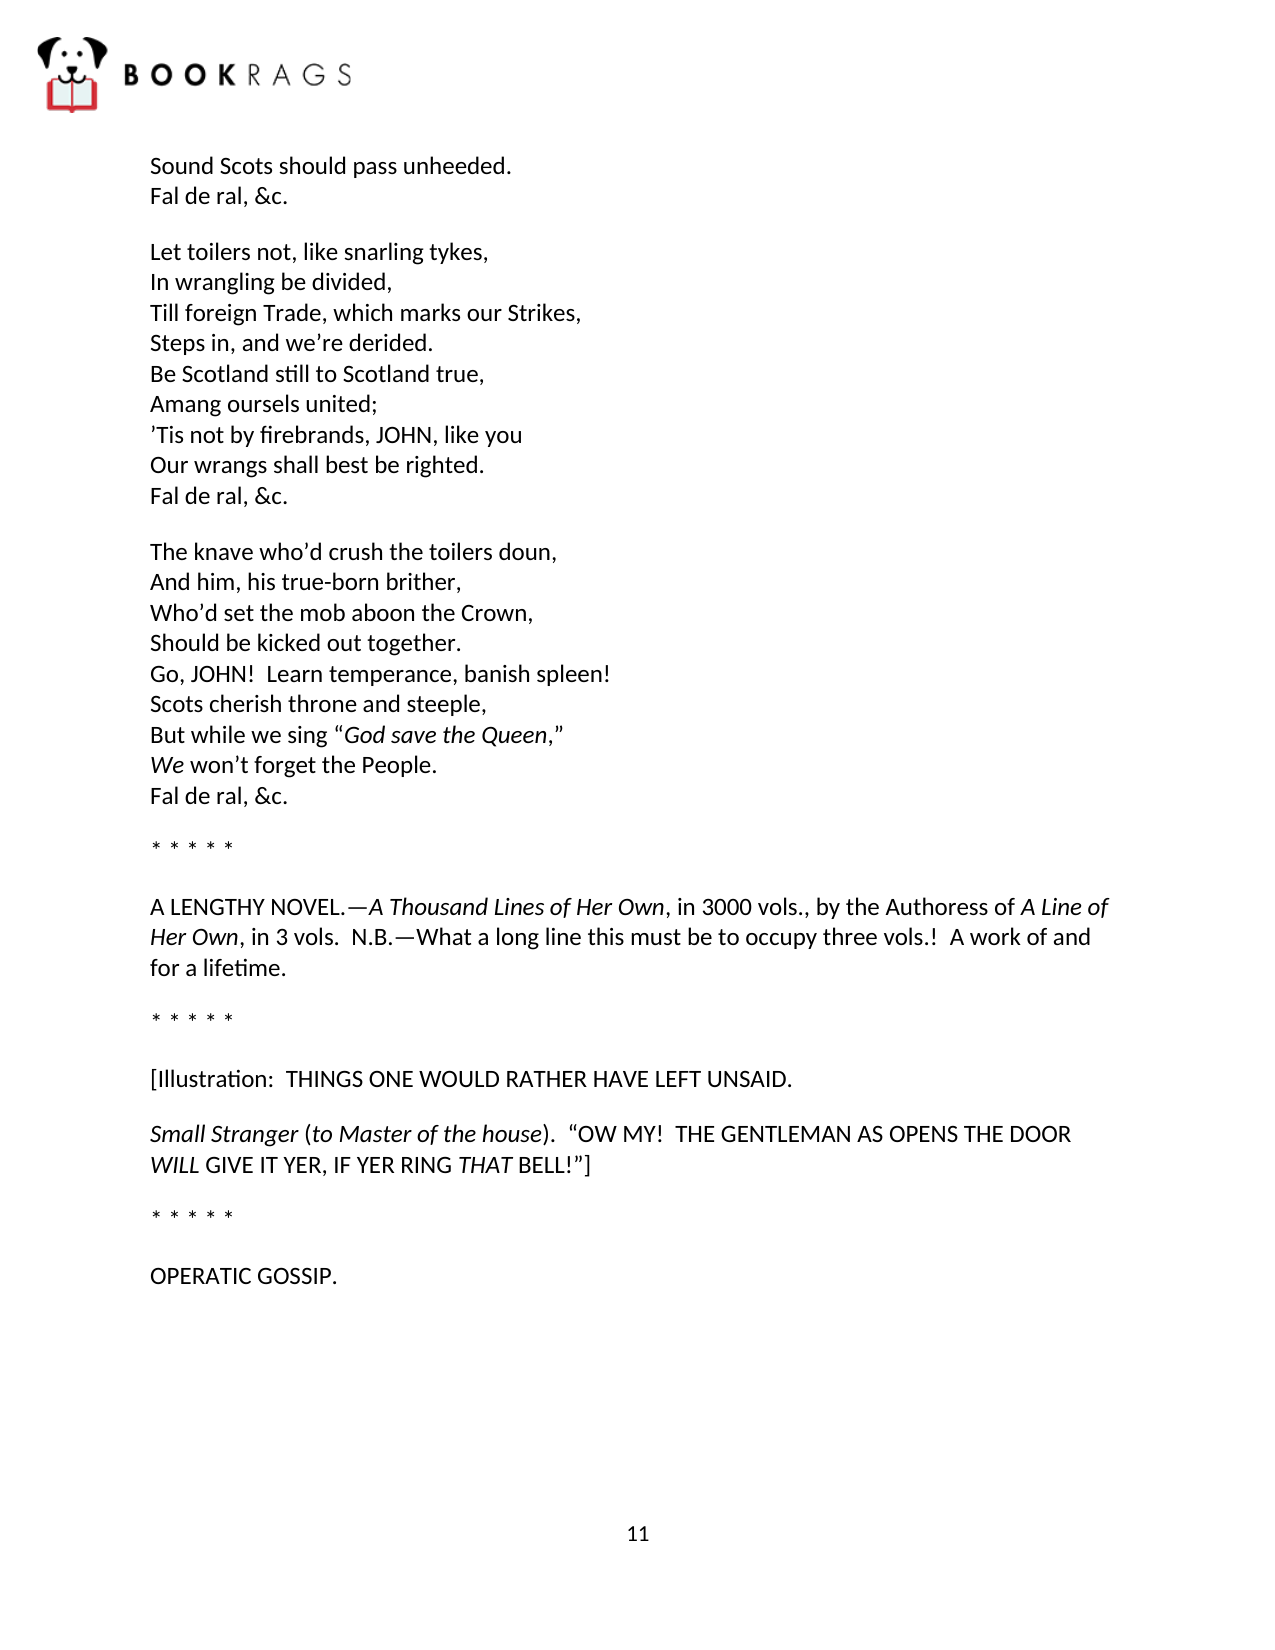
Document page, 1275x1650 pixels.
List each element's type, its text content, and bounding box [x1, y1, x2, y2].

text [150, 150, 1125, 211]
picture [37, 37, 351, 113]
text * * * * * [150, 1007, 1125, 1038]
text Small Stranger (to Master of the house). “OW MY! THE GENTLEMAN AS OPENS THE DOOR WILL GIVE IT YER, IF YER RING THAT BELL!”] [150, 1118, 1125, 1179]
text The knave who’d crush the toilers doun, And him, his true-born brither, Who’d set the mob aboon the Crown, Should be kicked out together. Go, JOHN! Learn temperance, banish spleen! Scots cherish throne and steeple, But while we sing “God save the Queen,” We won’t forget the People. Fal de ral, &c. [150, 536, 1125, 810]
text [Illustration: THINGS ONE WOULD RATHER HAVE LEFT UNSAID. [150, 1063, 1125, 1093]
text * * * * * [150, 835, 1125, 866]
text Let toilers not, like snarling tykes, In wrangling be divided, Till foreign Trade, which marks our Strikes, Steps in, and we’re derided. Be Scotland still to Scotland true, Amang oursels united; ’Tis not by firebrands, JOHN, like you Our wrangs shall best be righted. Fal de ral, &c. [150, 236, 1125, 511]
text OPERATIC GOSSIP. [150, 1260, 1125, 1291]
text * * * * * [150, 1204, 1125, 1235]
text A LENGTHY NOVEL.—­A Thousand Lines of Her Own, in 3000 vols., by the Authoress of A Line of Her Own, in 3 vols. N.B.—­What a long line this must be to occupy three vols.! A work of and for a lifetime. [150, 891, 1125, 982]
